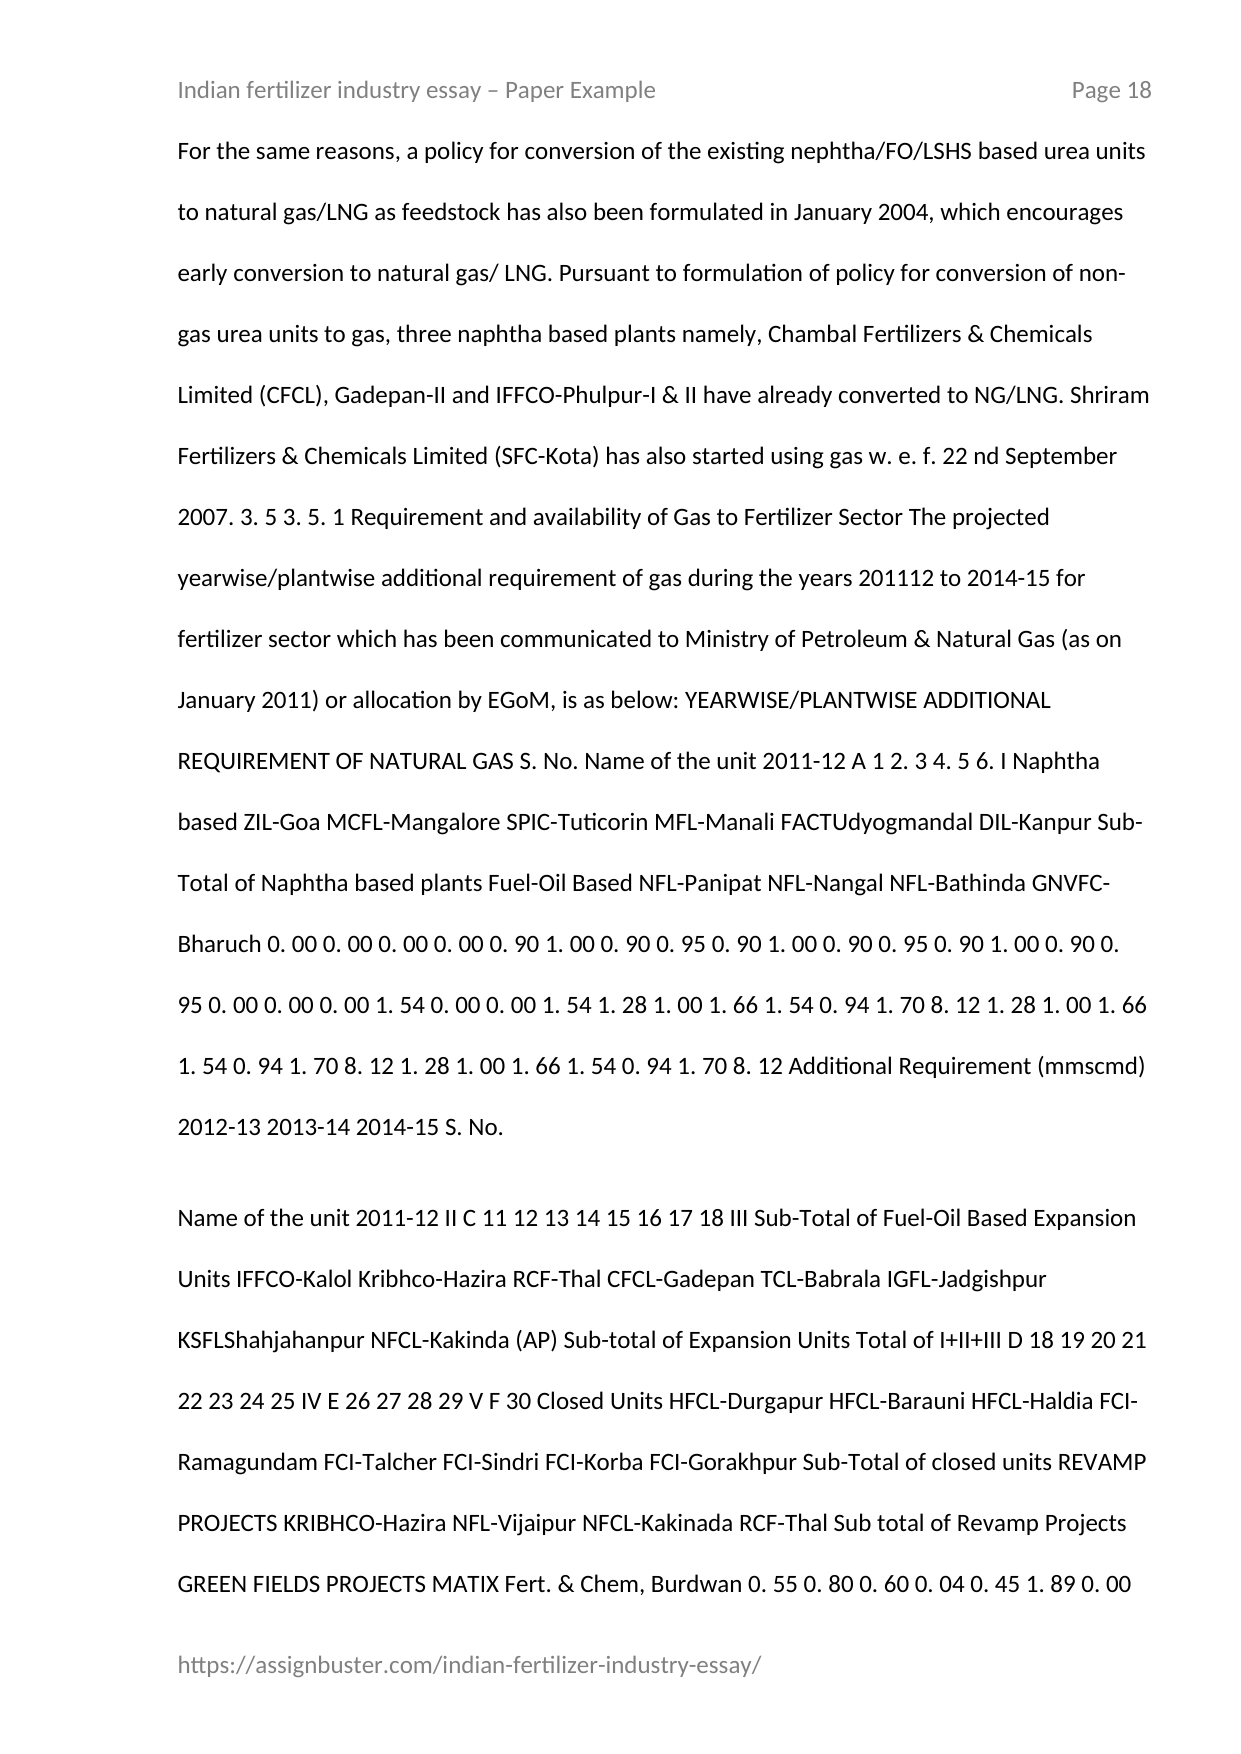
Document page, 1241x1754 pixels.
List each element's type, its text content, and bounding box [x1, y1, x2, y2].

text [177, 1202, 1152, 1599]
text For the same reasons, a policy for conversion of the existing nephtha/FO/LSHS based urea units to natural gas/LNG as feedstock has also been formulated in January 2004, which encourages early conversion to natural gas/ LNG. Pursuant to formulation of policy for conversion of non-gas urea units to gas, three naphtha based plants namely, Chambal Fertilizers & Chemicals Limited (CFCL), Gadepan-II and IFFCO-Phulpur-I & II have already converted to NG/LNG. Shriram Fertilizers & Chemicals Limited (SFC-Kota) has also started using gas w. e. f. 22 nd September 2007. 3. 5 3. 5. 1 Requirement and availability of Gas to Fertilizer Sector The projected yearwise/plantwise additional requirement of gas during the years 201112 to 2014-15 for fertilizer sector which has been communicated to Ministry of Petroleum & Natural Gas (as on January 2011) or allocation by EGoM, is as below: YEARWISE/PLANTWISE ADDITIONAL REQUIREMENT OF NATURAL GAS S. No. Name of the unit 2011-12 A 1 2. 3 4. 5 6. I Naphtha based ZIL-Goa MCFL-Mangalore SPIC-Tuticorin MFL-Manali FACTUdyogmandal DIL-Kanpur Sub-Total of Naphtha based plants Fuel-Oil Based NFL-Panipat NFL-Nangal NFL-Bathinda GNVFC-Bharuch 0. 00 0. 00 0. 00 0. 00 0. 90 1. 00 0. 90 0. 95 0. 90 1. 00 0. 90 0. 95 0. 90 1. 00 0. 90 0. 95 0. 00 0. 00 0. 00 1. 54 0. 00 0. 00 1. 54 1. 28 1. 00 1. 66 1. 54 0. 94 1. 70 8. 12 1. 28 1. 00 1. 66 1. 54 0. 94 1. 70 8. 12 1. 28 1. 00 1. 66 1. 54 0. 94 1. 70 8. 12 Additional Requirement (mmscmd) 2012-13 2013-14 2014-15 S. No. [177, 135, 1152, 1142]
